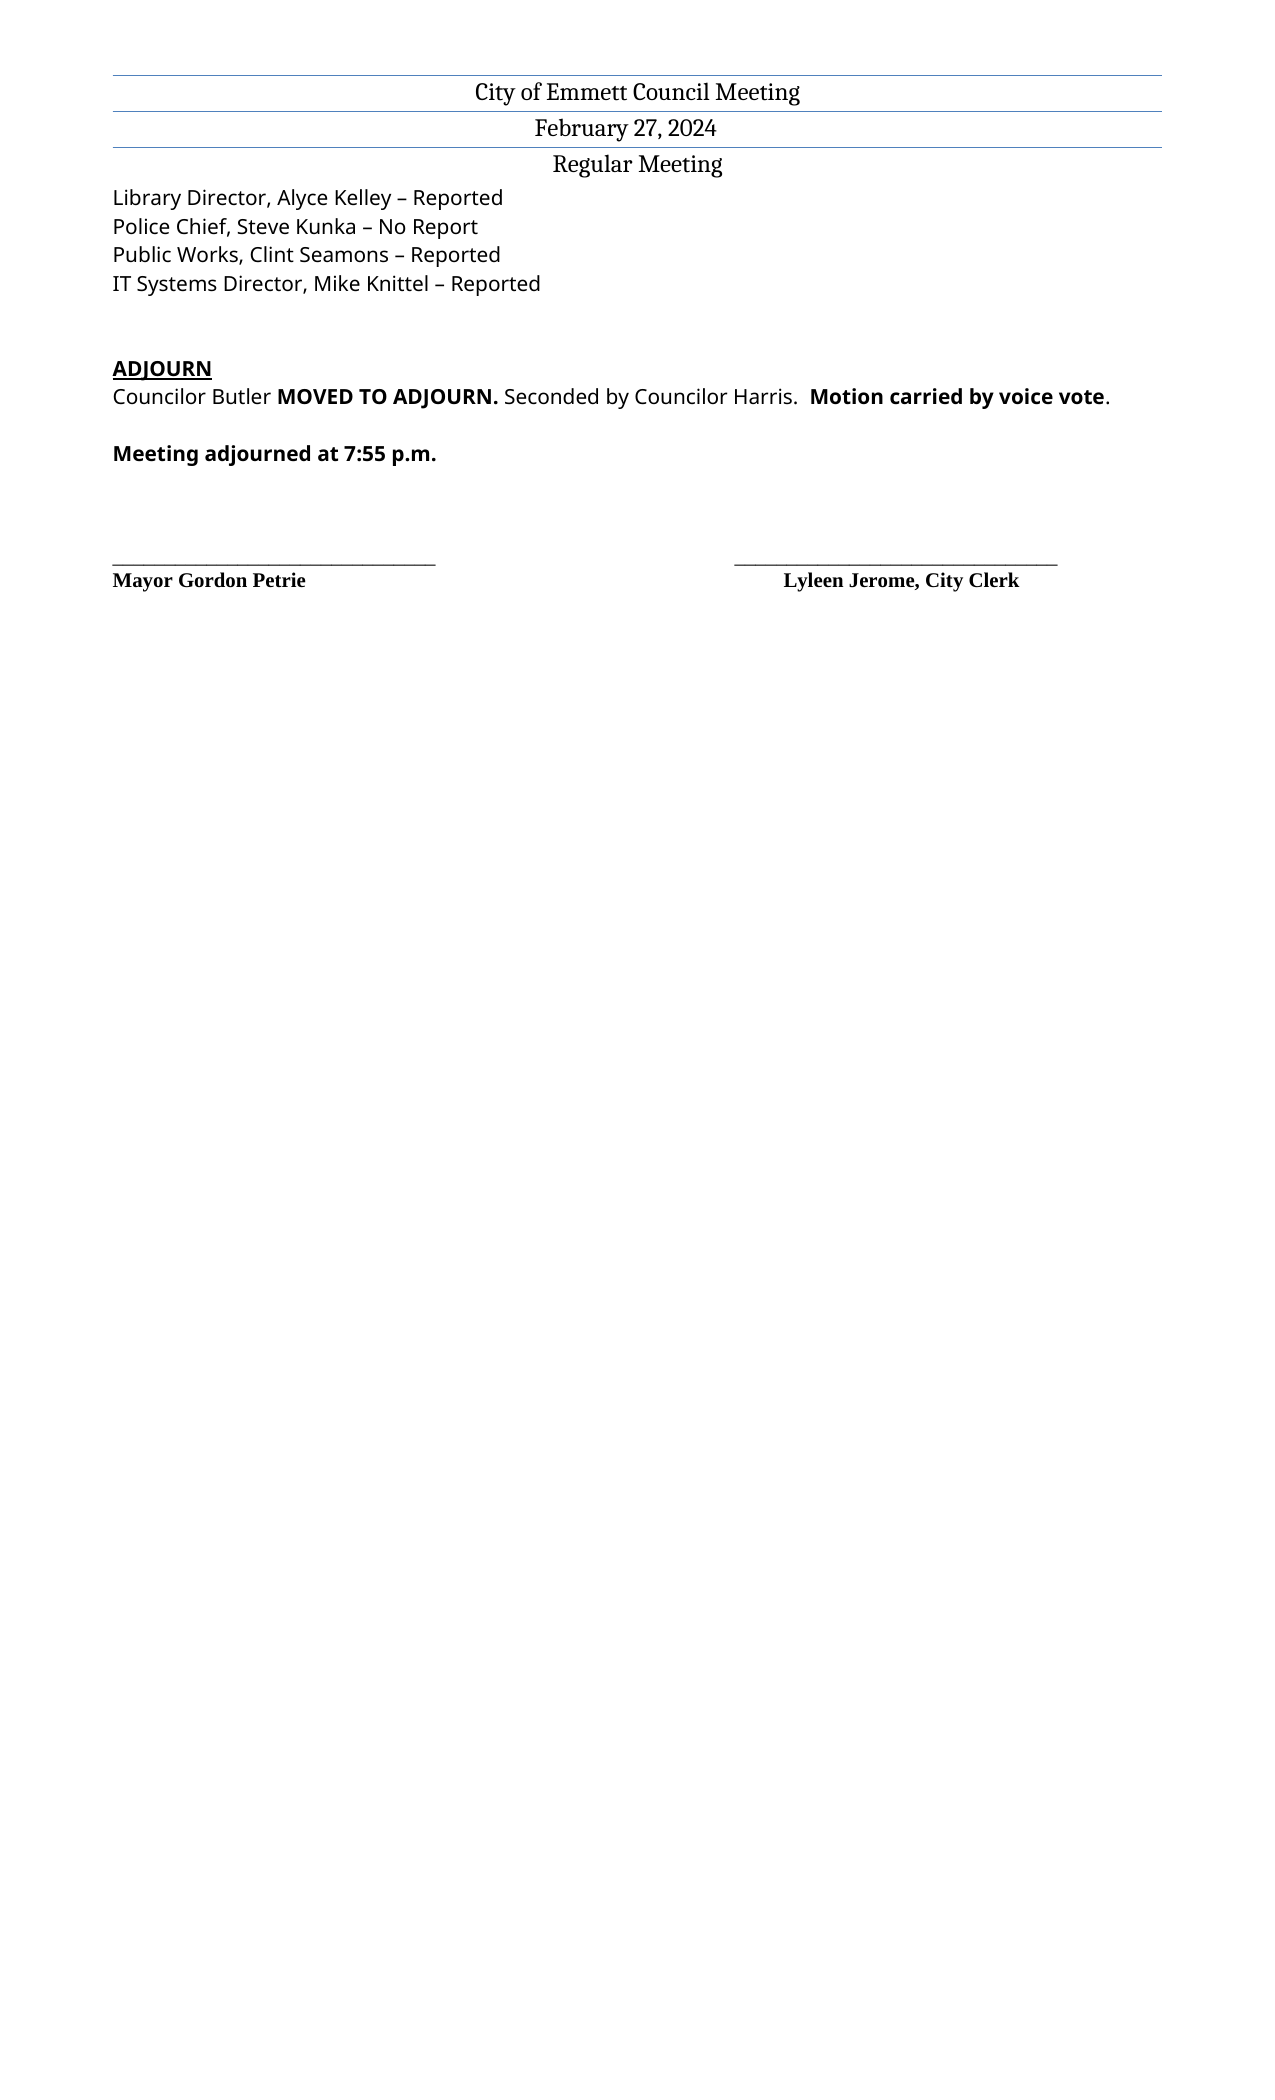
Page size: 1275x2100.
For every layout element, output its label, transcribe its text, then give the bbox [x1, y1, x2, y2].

text ADJOURN [112, 354, 1162, 382]
text Police Chief, Steve Kunka – No Report [112, 212, 1162, 240]
text Councilor Butler MOVED TO ADJOURN. Seconded by Councilor Harris. Motion carried by voice vote. [112, 382, 1162, 411]
text Meeting adjourned at 7:55 p.m. [112, 439, 1162, 468]
text Public Works, Clint Seamons – Reported [112, 240, 1162, 269]
text IT Systems Director, Mike Knittel – Reported [112, 269, 1162, 297]
text Mayor Gordon Petrie Lyleen Jerome, City Clerk [112, 568, 1162, 592]
text Library Director, Alyce Kelley – Reported [112, 183, 1162, 212]
text _______________________________ _______________________________ [112, 544, 1162, 568]
